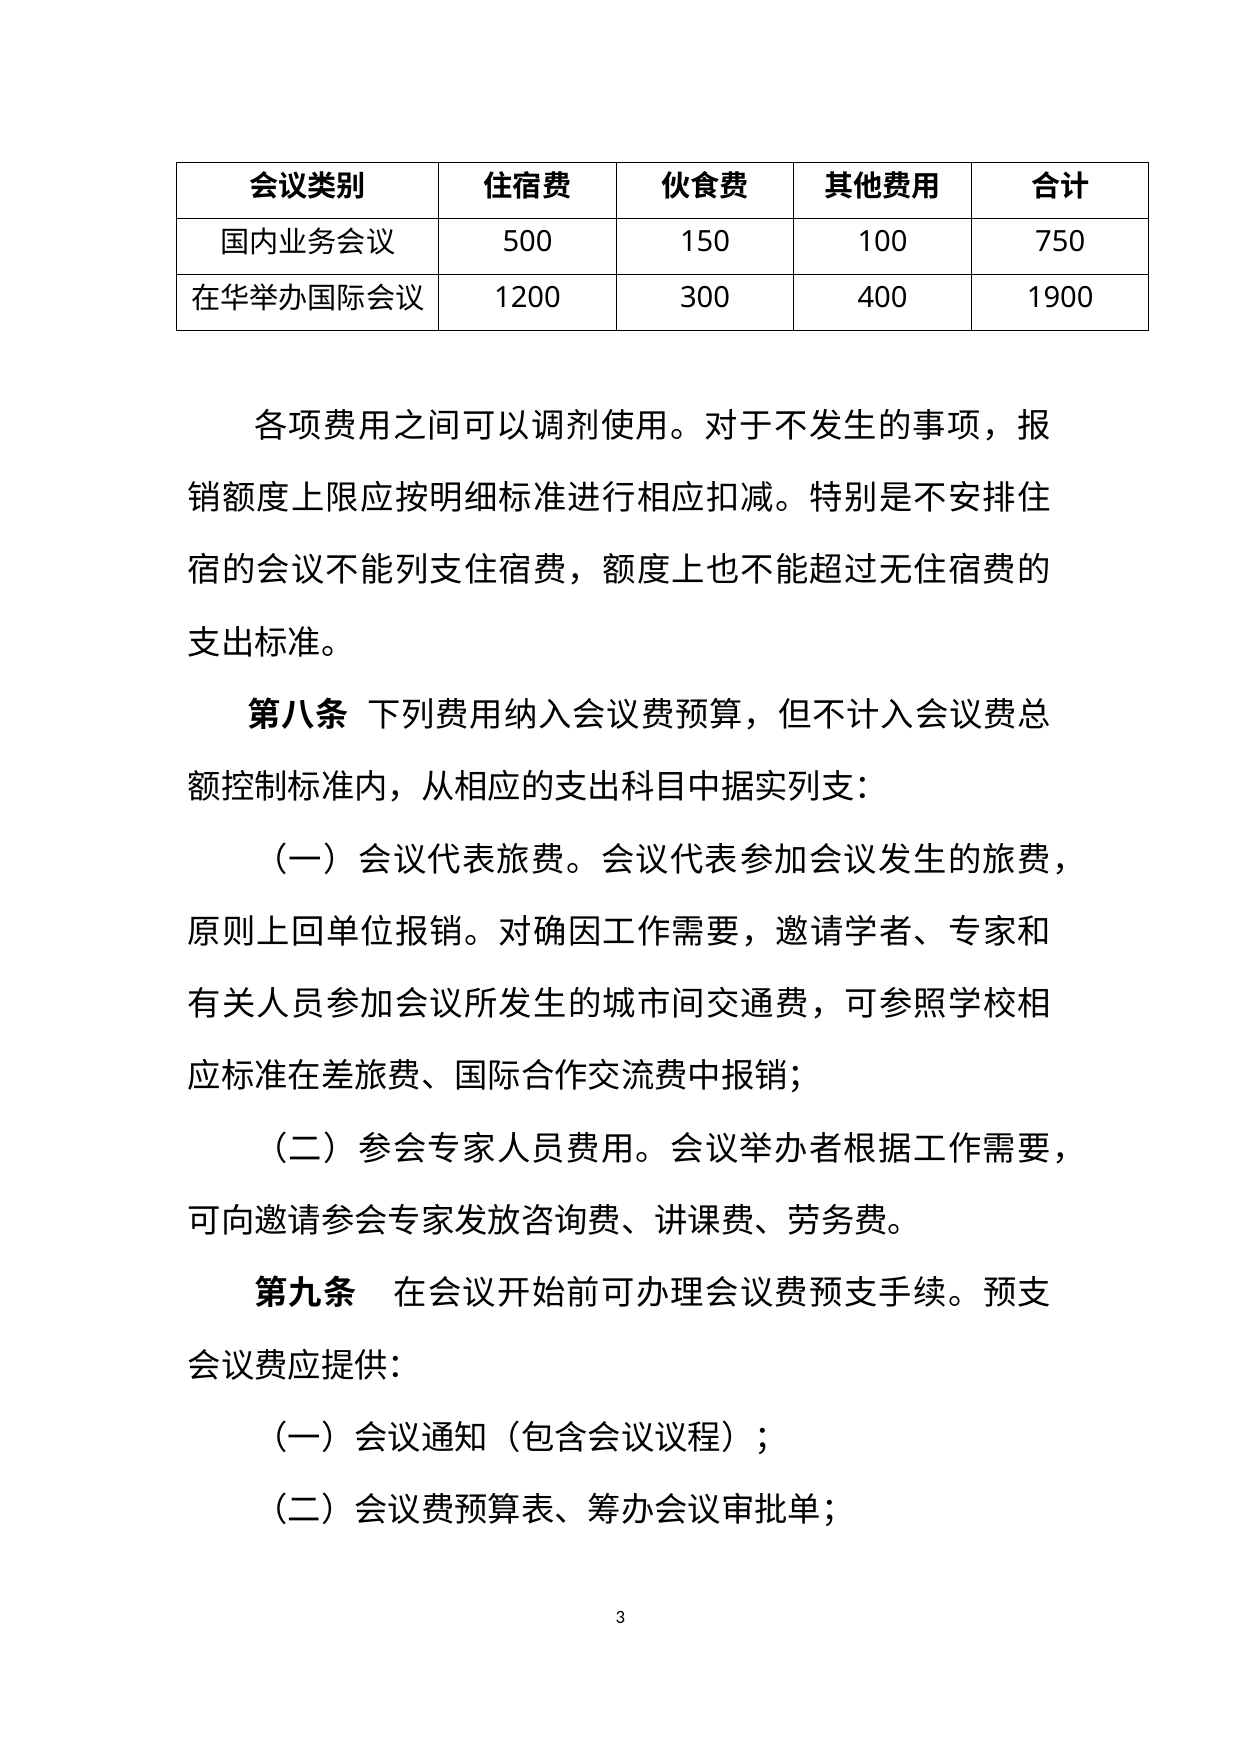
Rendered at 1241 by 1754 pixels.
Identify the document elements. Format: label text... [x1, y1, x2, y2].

text （二）会议费预算表、筹办会议审批单； [187, 1483, 1053, 1531]
table_header 会议类别 [177, 163, 438, 218]
table_cell 300 [617, 275, 793, 329]
table_cell 1900 [972, 275, 1148, 329]
text 第八条 下列费用纳入会议费预算，但不计入会议费总额控制标准内，从相应的支出科目中据实列支： [187, 688, 1053, 808]
table_cell 400 [794, 275, 971, 329]
table_header 合计 [972, 163, 1148, 218]
text 第九条 在会议开始前可办理会议费预支手续。预支会议费应提供： [187, 1266, 1053, 1387]
table_cell 100 [794, 219, 971, 274]
text （一）会议代表旅费。会议代表参加会议发生的旅费，原则上回单位报销。对确因工作需要，邀请学者、专家和有关人员参加会议所发生的城市间交通费，可参照学校相应标准在差旅费、国际合作交流费中报销； [187, 832, 1053, 1097]
table_cell 500 [439, 219, 616, 274]
text 各项费用之间可以调剂使用。对于不发生的事项，报销额度上限应按明细标准进行相应扣减。特别是不安排住宿的会议不能列支住宿费，额度上也不能超过无住宿费的支出标准。 [187, 399, 1053, 664]
text （一）会议通知（包含会议议程）； [187, 1411, 1053, 1459]
table_header 住宿费 [439, 163, 616, 218]
table_header 伙食费 [617, 163, 793, 218]
table_header 其他费用 [794, 163, 971, 218]
table_cell 国内业务会议 [177, 219, 438, 274]
table_cell 750 [972, 219, 1148, 274]
table_cell 1200 [439, 275, 616, 329]
text （二）参会专家人员费用。会议举办者根据工作需要，可向邀请参会专家发放咨询费、讲课费、劳务费。 [187, 1122, 1053, 1242]
table_cell 150 [617, 219, 793, 274]
table_cell 在华举办国际会议 [177, 275, 438, 329]
